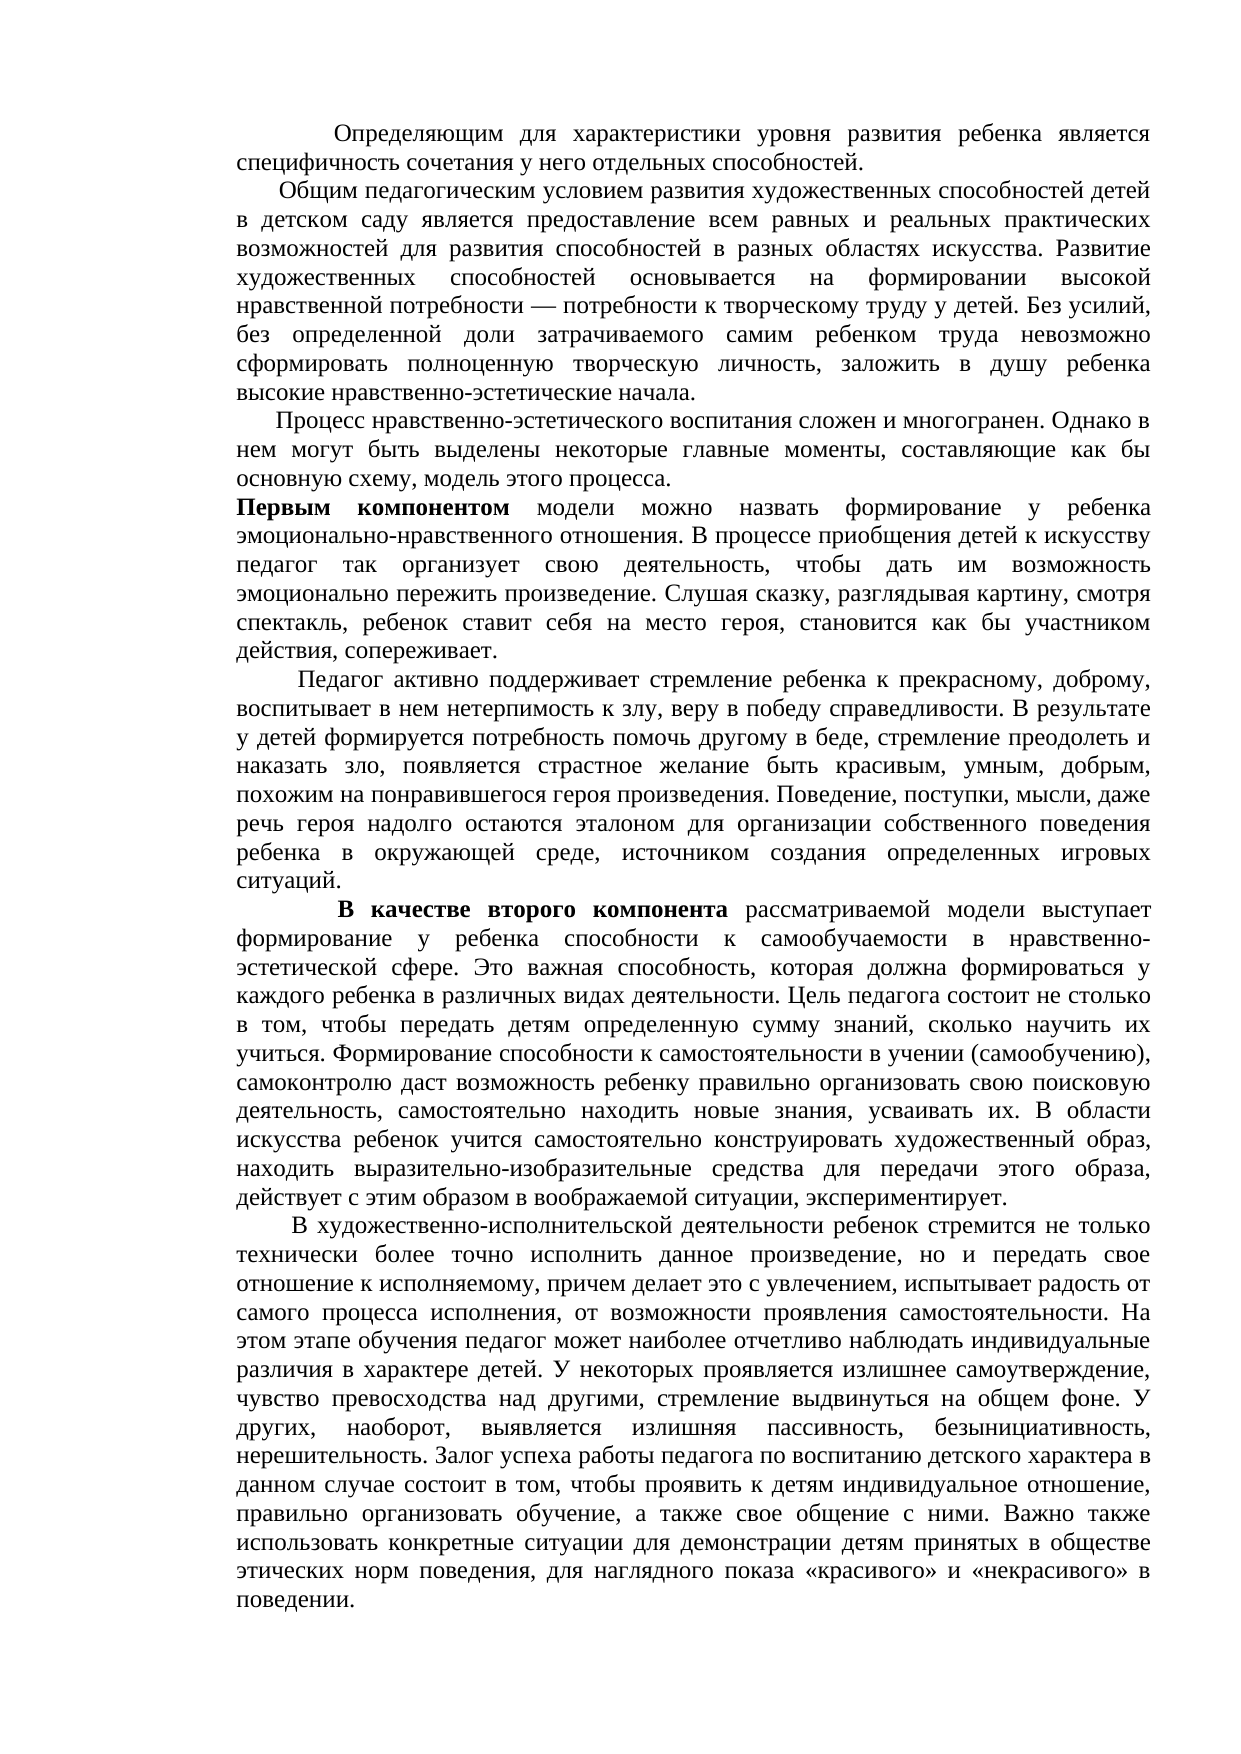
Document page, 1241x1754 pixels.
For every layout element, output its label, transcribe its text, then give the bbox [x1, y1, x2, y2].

text Педагог активно поддерживает стремление ребенка к прекрасному, доброму, воспитывает в нем нетерпимость к злу, веру в победу справедливости. В результате у детей формируется потребность помочь другому в беде, стремление преодолеть и наказать зло, появляется страстное желание быть красивым, умным, добрым, похожим на понравившегося героя произведения. Поведение, поступки, мысли, даже речь героя надолго остаются эталоном для организации собственного поведения ребенка в окружающей среде, источником создания определенных игровых ситуаций. [236, 664, 1152, 894]
text В качестве второго компонента рассматриваемой модели выступает формирование у ребенка способности к самообучаемости в нравственно-эстетической сфере. Это важная способность, которая должна формироваться у каждого ребенка в различных видах деятельности. Цель педагога состоит не столько в том, чтобы передать детям определенную сумму знаний, сколько научить их учиться. Формирование способности к самостоятельности в учении (самообучению), самоконтролю даст возможность ребенку правильно организовать свою поисковую деятельность, самостоятельно находить новые знания, усваивать их. В области искусства ребенок учится самостоятельно конструировать художественный образ, находить выразительно-изобразительные средства для передачи этого образа, действует с этим образом в воображаемой ситуации, экспериментирует. [236, 894, 1152, 1211]
text Общим педагогическим условием развития художественных способностей детей в детском саду является предоставление всем равных и реальных практических возможностей для развития способностей в разных областях искусства. Развитие художественных способностей основывается на формировании высокой нравственной потребности — потребности к творческому труду у детей. Без усилий, без определенной доли затрачиваемого самим ребенком труда невозможно сформировать полноценную творческую личность, заложить в душу ребенка высокие нравственно-эстетические начала. [236, 176, 1152, 406]
text Процесс нравственно-эстетического воспитания сложен и многогранен. Однако в нем могут быть выделены некоторые главные моменты, составляющие как бы основную схему, модель этого процесса. [236, 406, 1152, 492]
text Первым компонентом модели можно назвать формирование у ребенка эмоционально-нравственного отношения. В процессе приобщения детей к искусству педагог так организует свою деятельность, чтобы дать им возможность эмоционально пережить произведение. Слушая сказку, разглядывая картину, смотря спектакль, ребенок ставит себя на место героя, становится как бы участником действия, сопереживает. [236, 492, 1152, 664]
text Определяющим для характеристики уровня развития ребенка является специфичность сочетания у него отдельных способностей. [236, 118, 1152, 176]
text В художественно-исполнительской деятельности ребенок стремится не только технически более точно исполнить данное произведение, но и передать свое отношение к исполняемому, причем делает это с увлечением, испытывает радость от самого процесса исполнения, от возможности проявления самостоятельности. На этом этапе обучения педагог может наиболее отчетливо наблюдать индивидуальные различия в характере детей. У некоторых проявляется излишнее самоутверждение, чувство превосходства над другими, стремление выдвинуться на общем фоне. У других, наоборот, выявляется излишняя пассивность, безынициативность, нерешительность. Залог успеха работы педагога по воспитанию детского характера в данном случае состоит в том, чтобы проявить к детям индивидуальное отношение, правильно организовать обучение, а также свое общение с ними. Важно также использовать конкретные ситуации для демонстрации детям принятых в обществе этических норм поведения, для наглядного показа «красивого» и «некрасивого» в поведении. [236, 1211, 1152, 1613]
